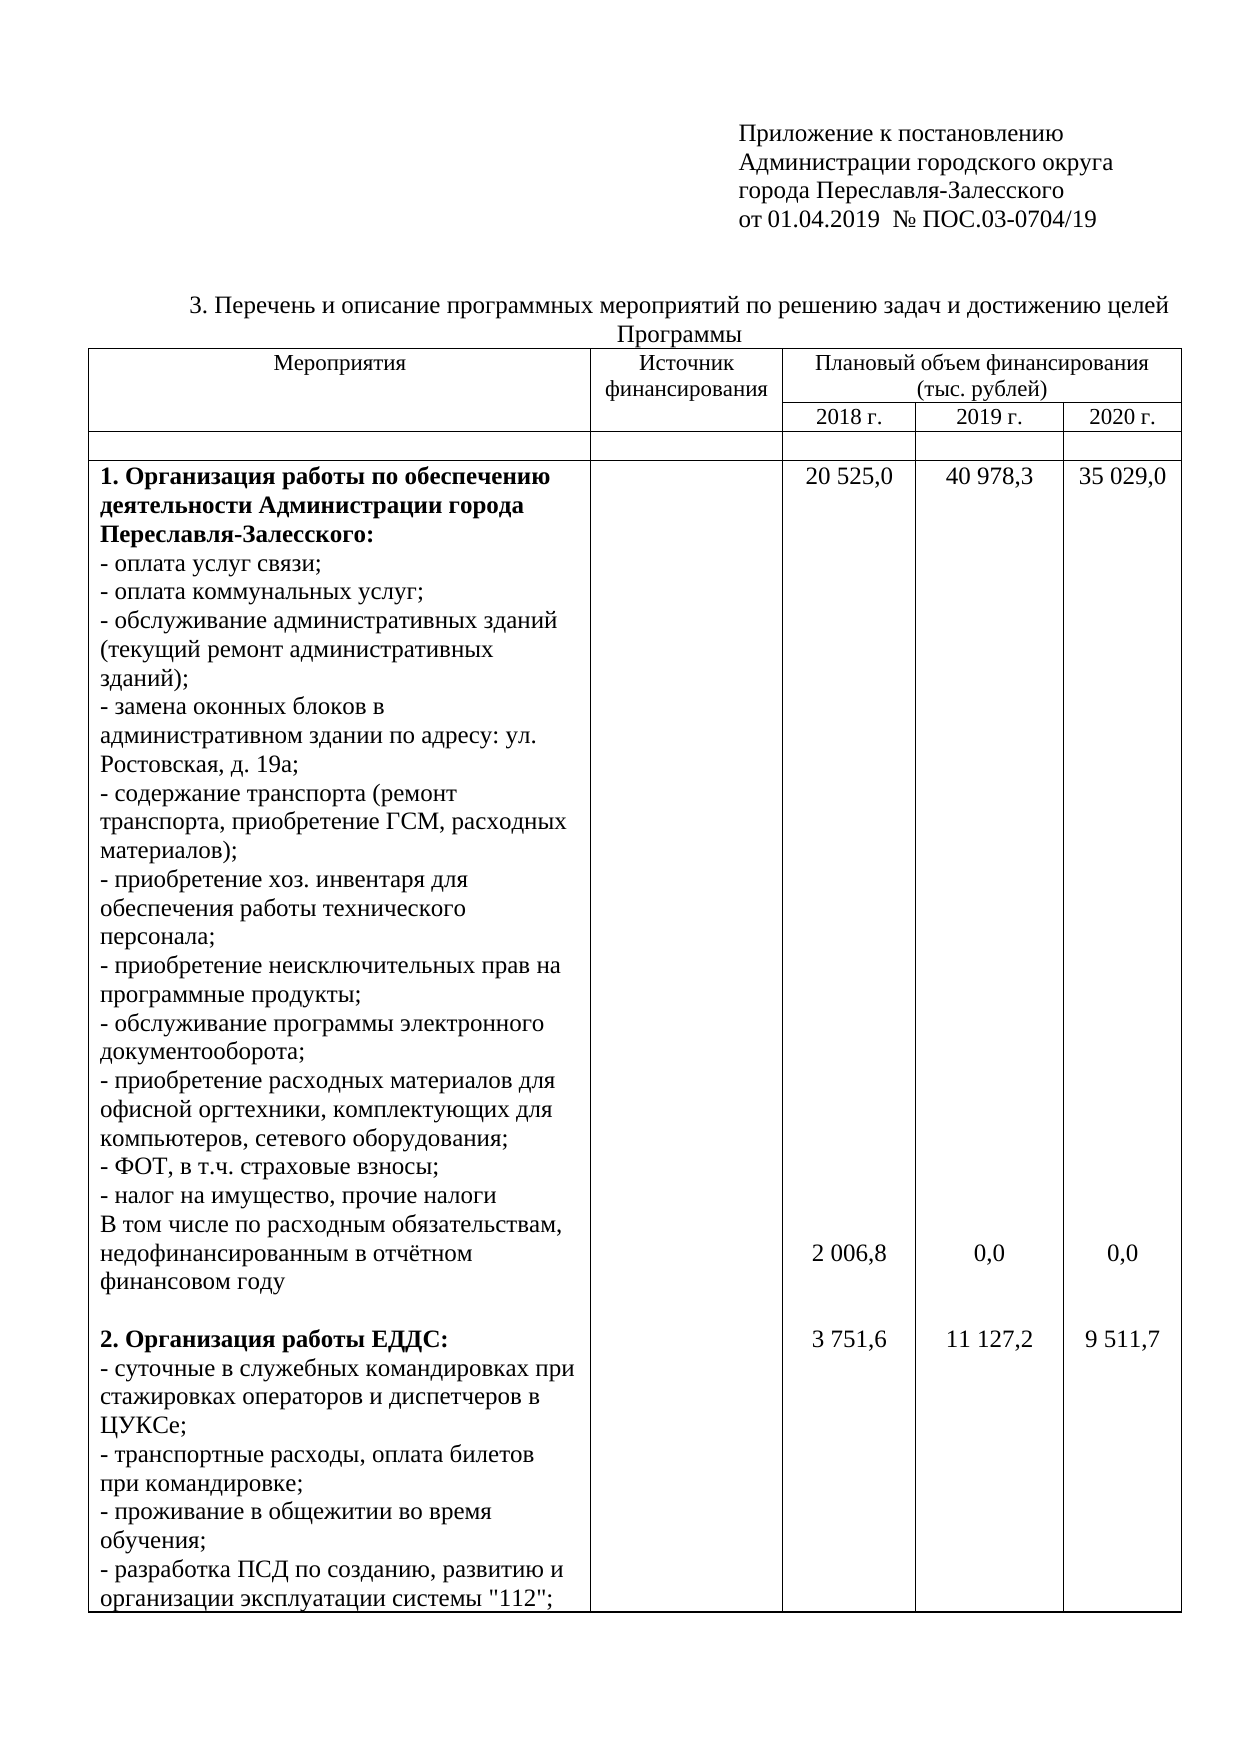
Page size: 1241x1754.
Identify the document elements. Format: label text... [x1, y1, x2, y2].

table_cell [916, 432, 1063, 460]
table_cell [591, 432, 782, 460]
table_header Плановый объем финансирования (тыс. рублей) [783, 349, 1181, 402]
table_header Источник финансирования [591, 349, 782, 431]
table_cell [89, 432, 590, 460]
table_cell [783, 432, 915, 460]
table_cell 2020 г. [1064, 403, 1181, 431]
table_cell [1064, 461, 1181, 1611]
table_cell [1064, 432, 1181, 460]
table_cell 2019 г. [916, 403, 1063, 431]
text Администрации городского округа [738, 147, 1181, 176]
text от 01.04.2019 № ПОС.03-0704/19 [738, 204, 1181, 233]
table_header Мероприятия [89, 349, 590, 431]
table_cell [783, 461, 915, 1611]
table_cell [89, 461, 590, 1611]
table_cell [591, 461, 782, 1611]
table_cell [916, 461, 1063, 1611]
text 3. Перечень и описание программных мероприятий по решению задач и достижению целей Программы [177, 291, 1181, 348]
text Приложение к постановлению [738, 118, 1181, 147]
table_cell 2018 г. [783, 403, 915, 431]
text города Переславля-Залесского [738, 176, 1181, 204]
